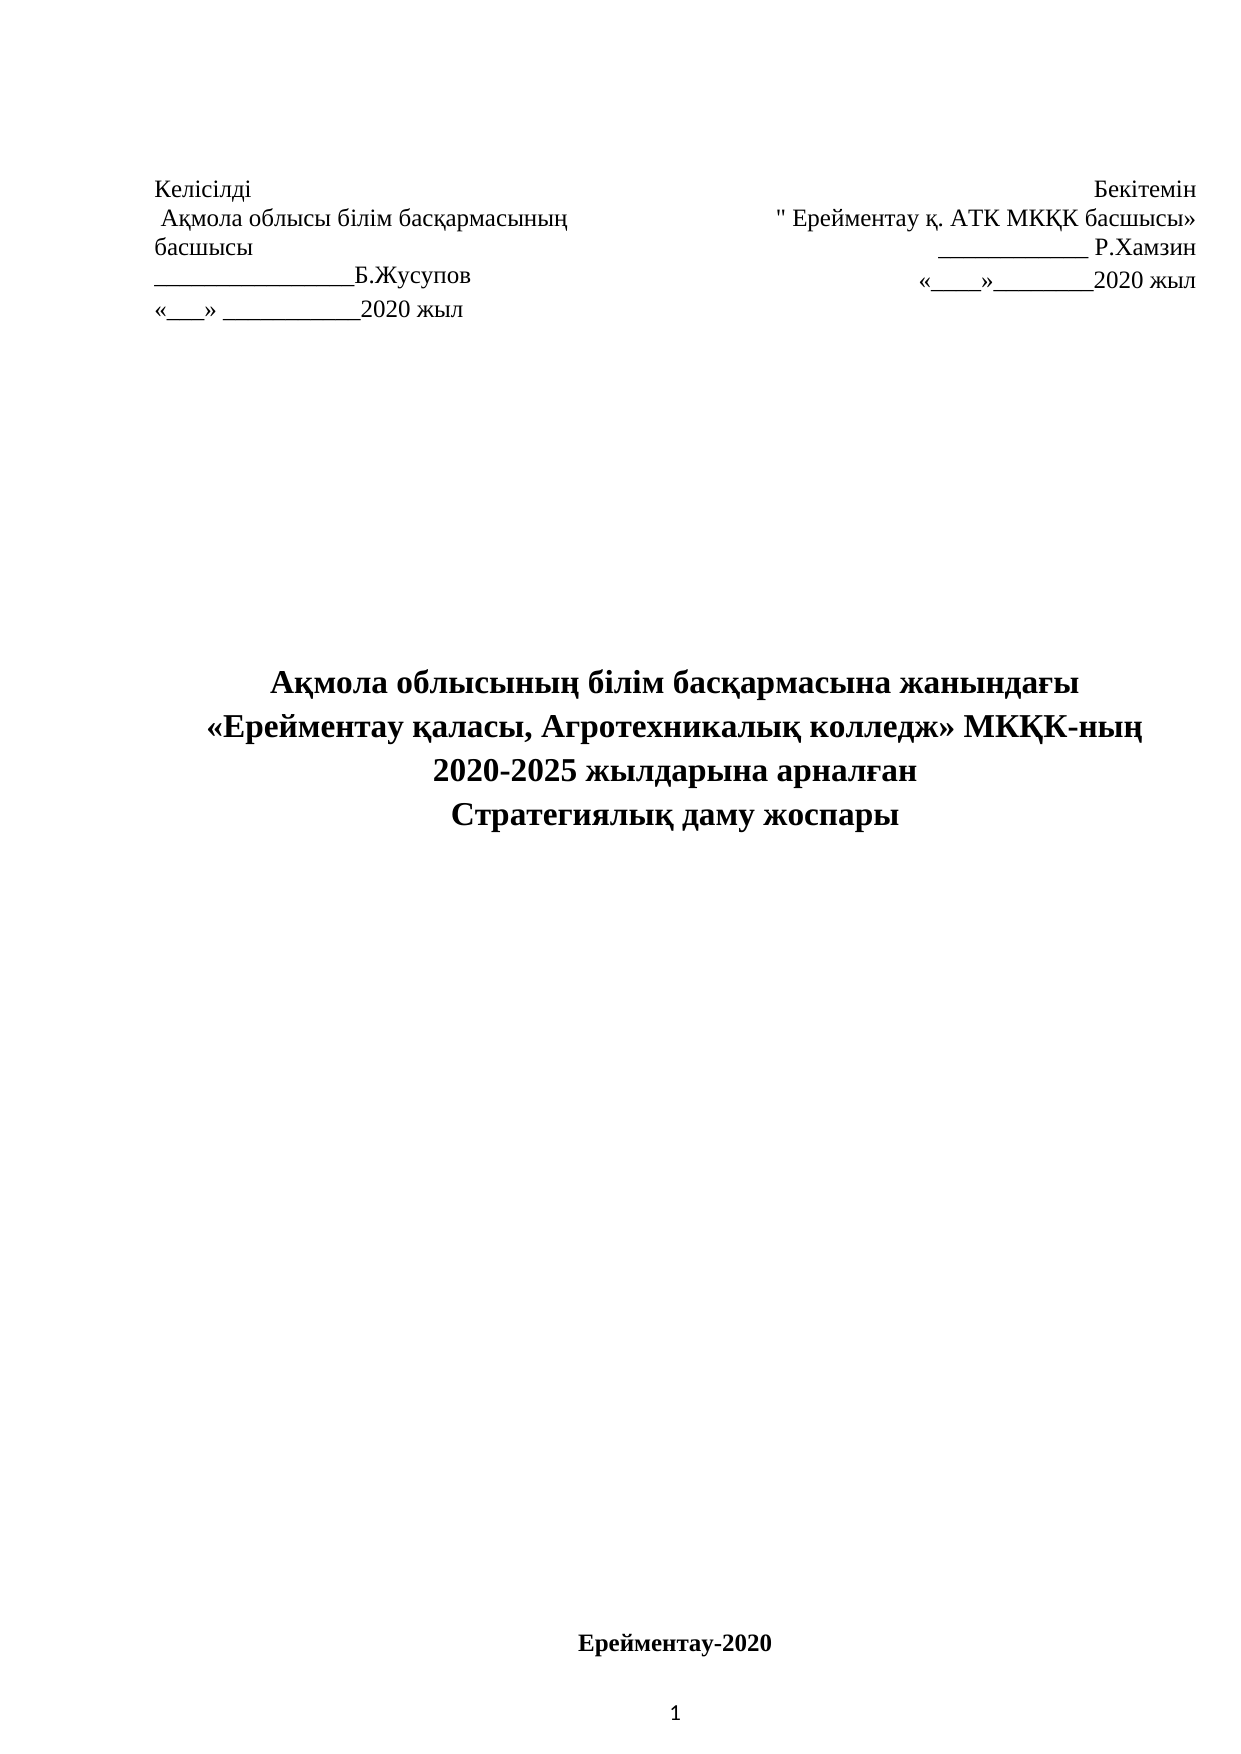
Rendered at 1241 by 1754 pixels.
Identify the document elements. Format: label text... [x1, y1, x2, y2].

text Ақмола облысының білім басқармасына жанындағы «Ерейментау қаласы, Агротехникалық колледж» МКҚК-ның [154, 662, 1196, 744]
text Стратегиялық даму жоспары [154, 794, 1196, 865]
table_header Келісілді Ақмола облысы білім басқармасының басшысы ________________Б.Жусупов «___» ___________2020 жыл [143, 174, 677, 326]
text Ерейментау-2020 [154, 1628, 1196, 1657]
table_header Бекітемін " Ерейментау қ. АТК МКҚК басшысы» ____________ Р.Хамзин «____»________2020 жыл [677, 174, 1207, 326]
text 2020-2025 жылдарына арналған [154, 750, 1196, 788]
